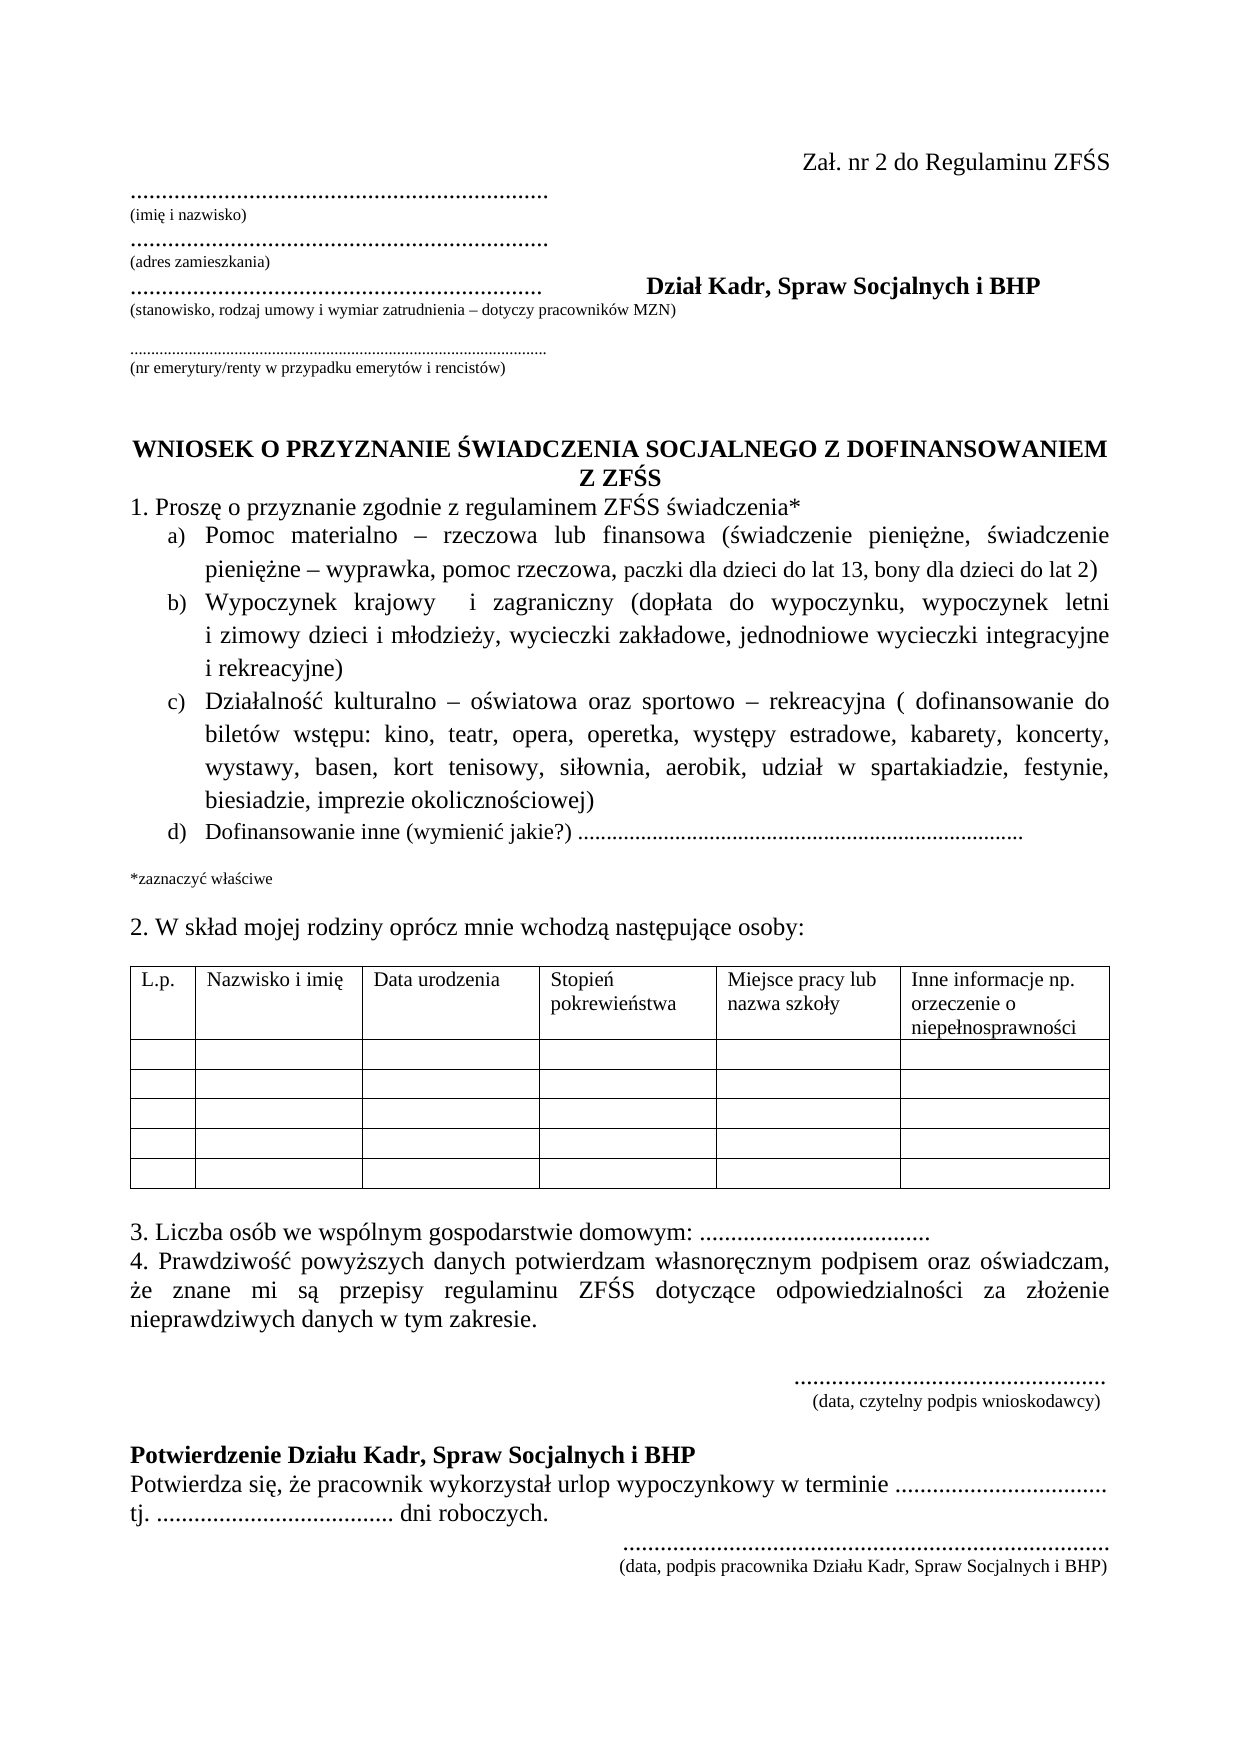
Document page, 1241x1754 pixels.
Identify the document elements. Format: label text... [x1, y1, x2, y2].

table_cell [901, 1099, 1109, 1128]
list Wypoczynek krajowy i zagraniczny (dopłata do wypoczynku, wypoczynek letni i zimowy dzieci i młodzieży, wycieczki zakładowe, jednodniowe wycieczki integracyjne i rekreacyjne) [167, 587, 1110, 681]
text (data, czytelny podpis wnioskodawcy) [720, 1390, 1110, 1412]
text (data, podpis pracownika Działu Kadr, Spraw Socjalnych i BHP) [572, 1555, 1110, 1577]
table_cell [901, 1040, 1109, 1068]
text Zał. nr 2 do Regulaminu ZFŚS [130, 147, 1110, 176]
text tj. ...................................... dni roboczych. [130, 1498, 1110, 1527]
table_cell [196, 1159, 362, 1188]
text (stanowisko, rodzaj umowy i wymiar zatrudnienia – dotyczy pracowników MZN) [130, 300, 1110, 319]
table_cell [540, 1159, 716, 1188]
table_cell [363, 1129, 539, 1158]
text (adres zamieszkania) [130, 252, 1110, 271]
table_header Miejsce pracy lub nazwa szkoły [717, 967, 900, 1039]
text 3. Liczba osób we wspólnym gospodarstwie domowym: ..................................... [130, 1217, 1110, 1246]
table_cell [131, 1129, 195, 1158]
list Pomoc materialno – rzeczowa lub finansowa (świadczenie pieniężne, świadczenie pieniężne – wyprawka, pomoc rzeczowa, paczki dla dzieci do lat 13, bony dla dzieci do lat 2) [167, 521, 1110, 582]
table_cell [540, 1040, 716, 1068]
table_cell [901, 1129, 1109, 1158]
table_cell [131, 1099, 195, 1128]
table_cell [363, 1070, 539, 1098]
text ................................................................... [130, 176, 1110, 204]
text Potwierdza się, że pracownik wykorzystał urlop wypoczynkowy w terminie .................................. [130, 1469, 1110, 1498]
table_cell [540, 1129, 716, 1158]
text (imię i nazwisko) [130, 204, 1110, 223]
table_header Stopień pokrewieństwa [540, 967, 716, 1039]
table_cell [131, 1040, 195, 1068]
table_cell [717, 1070, 900, 1098]
text .................................................................. Dział Kadr, Spraw Socjalnych i BHP [130, 271, 1110, 300]
table_cell [717, 1099, 900, 1128]
text WNIOSEK O PRZYZNANIE ŚWIADCZENIA SOCJALNEGO Z DOFINANSOWANIEM Z ZFŚS [130, 434, 1110, 492]
table_cell [717, 1159, 900, 1188]
table_cell [901, 1070, 1109, 1098]
text 4. Prawdziwość powyższych danych potwierdzam własnoręcznym podpisem oraz oświadczam, że znane mi są przepisy regulaminu ZFŚS dotyczące odpowiedzialności za złożenie nieprawdziwych danych w tym zakresie. [130, 1246, 1110, 1332]
table_cell [717, 1129, 900, 1158]
text (nr emerytury/renty w przypadku emerytów i rencistów) [130, 358, 1110, 377]
text Potwierdzenie Działu Kadr, Spraw Socjalnych i BHP [130, 1440, 1110, 1469]
table_cell [196, 1070, 362, 1098]
text 1. Proszę o przyznanie zgodnie z regulaminem ZFŚS świadczenia* [130, 492, 1110, 521]
table_cell [540, 1099, 716, 1128]
table_header Inne informacje np. orzeczenie o niepełnosprawności [901, 967, 1109, 1039]
table_header L.p. [131, 967, 195, 1039]
table_cell [363, 1099, 539, 1128]
table_cell [131, 1159, 195, 1188]
table_cell [363, 1040, 539, 1068]
text .............................................................................. [572, 1527, 1110, 1555]
text ................................................................... [130, 223, 1110, 252]
table_cell [540, 1070, 716, 1098]
table_header Nazwisko i imię [196, 967, 362, 1039]
list Dofinansowanie inne (wymienić jakie?) .............................................................................. [167, 818, 1110, 844]
table_cell [196, 1040, 362, 1068]
text .................................................. [720, 1361, 1110, 1390]
text *zaznaczyć właściwe [130, 869, 1110, 888]
table_cell [196, 1099, 362, 1128]
table_cell [196, 1129, 362, 1158]
table_cell [131, 1070, 195, 1098]
list Działalność kulturalno – oświatowa oraz sportowo – rekreacyjna ( dofinansowanie do biletów wstępu: kino, teatr, opera, operetka, występy estradowe, kabarety, koncerty, wystawy, basen, kort tenisowy, siłownia, aerobik, udział w spartakiadzie, festynie, biesiadzie, imprezie okolicznościowej) [167, 686, 1110, 813]
text .................................................................................................... [130, 338, 1110, 358]
text 2. W skład mojej rodziny oprócz mnie wchodzą następujące osoby: [130, 912, 1110, 940]
table_header Data urodzenia [363, 967, 539, 1039]
table_cell [363, 1159, 539, 1188]
table_cell [901, 1159, 1109, 1188]
table_cell [717, 1040, 900, 1068]
